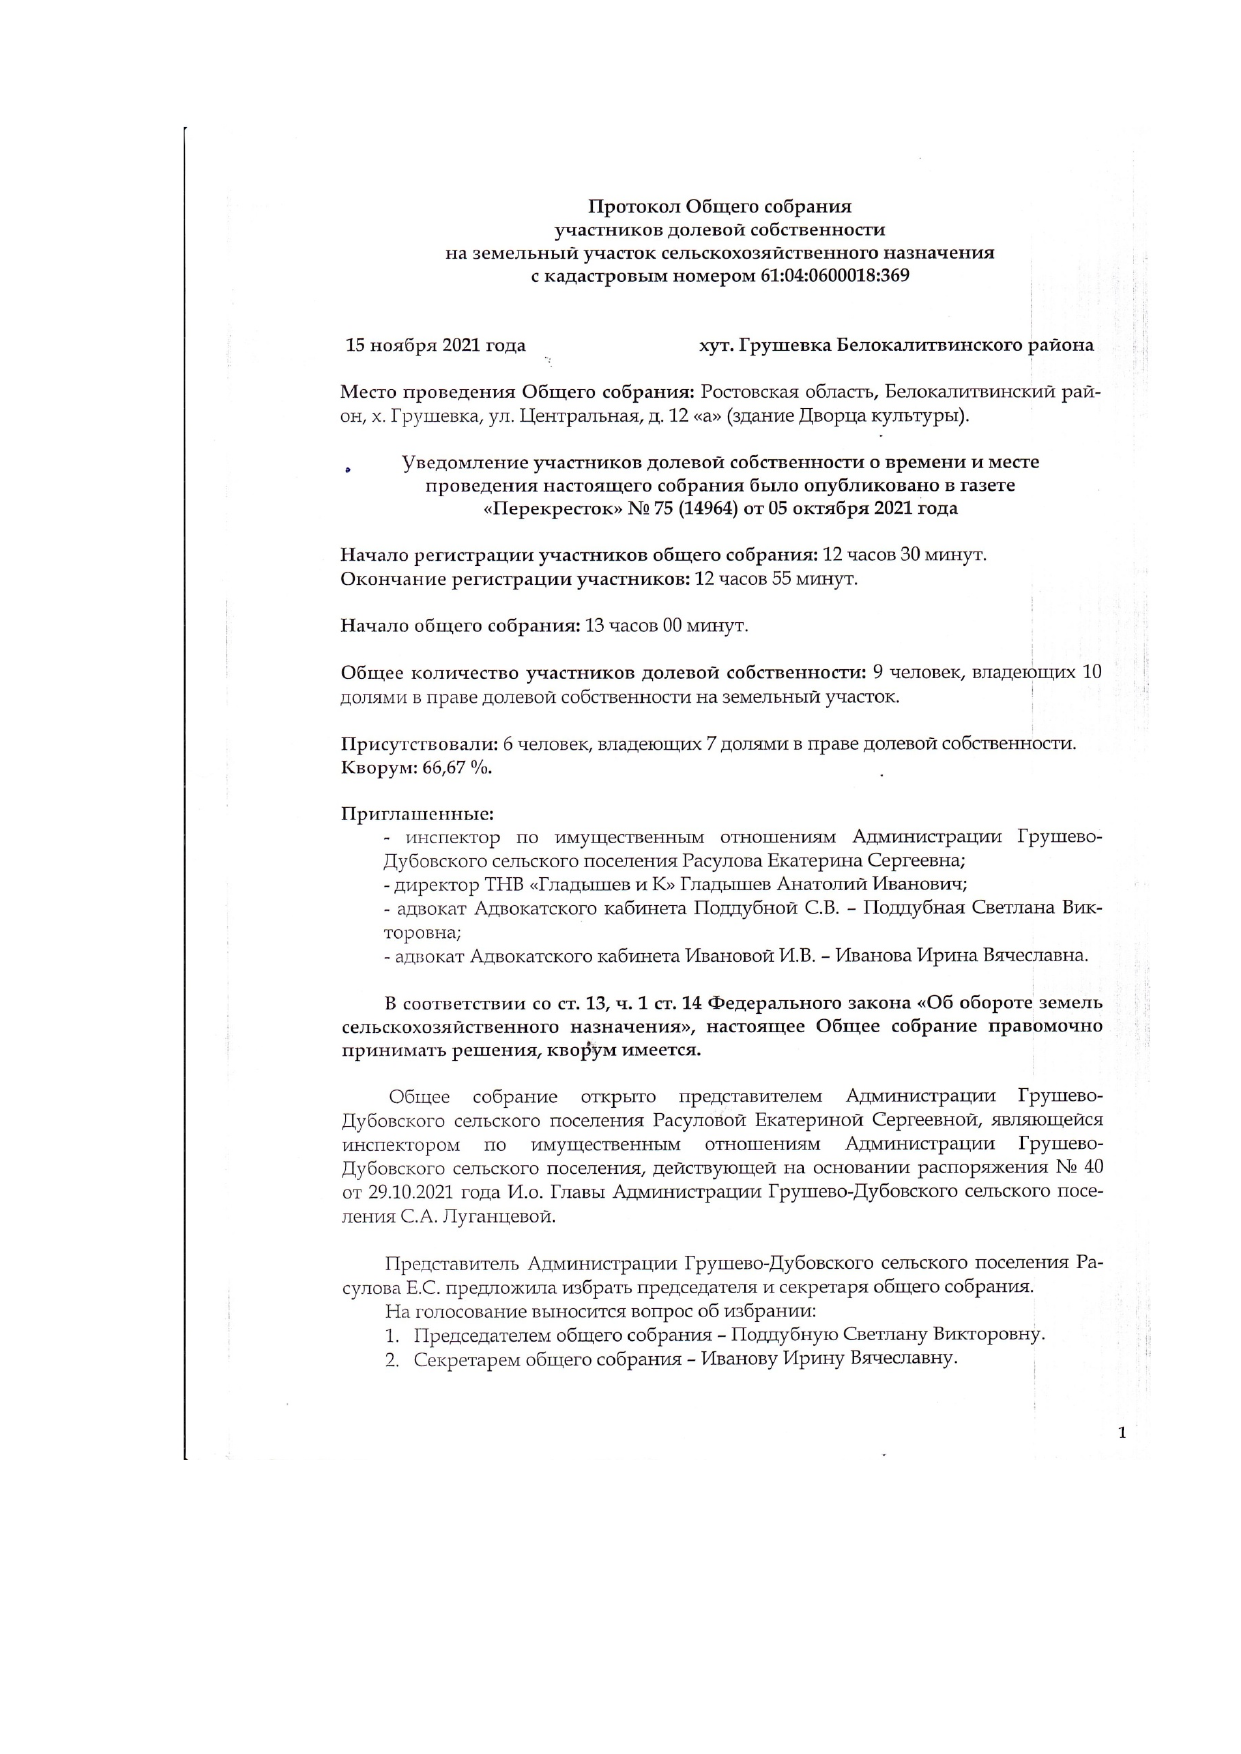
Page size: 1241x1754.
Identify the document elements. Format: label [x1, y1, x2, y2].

picture [177, 118, 1152, 1460]
